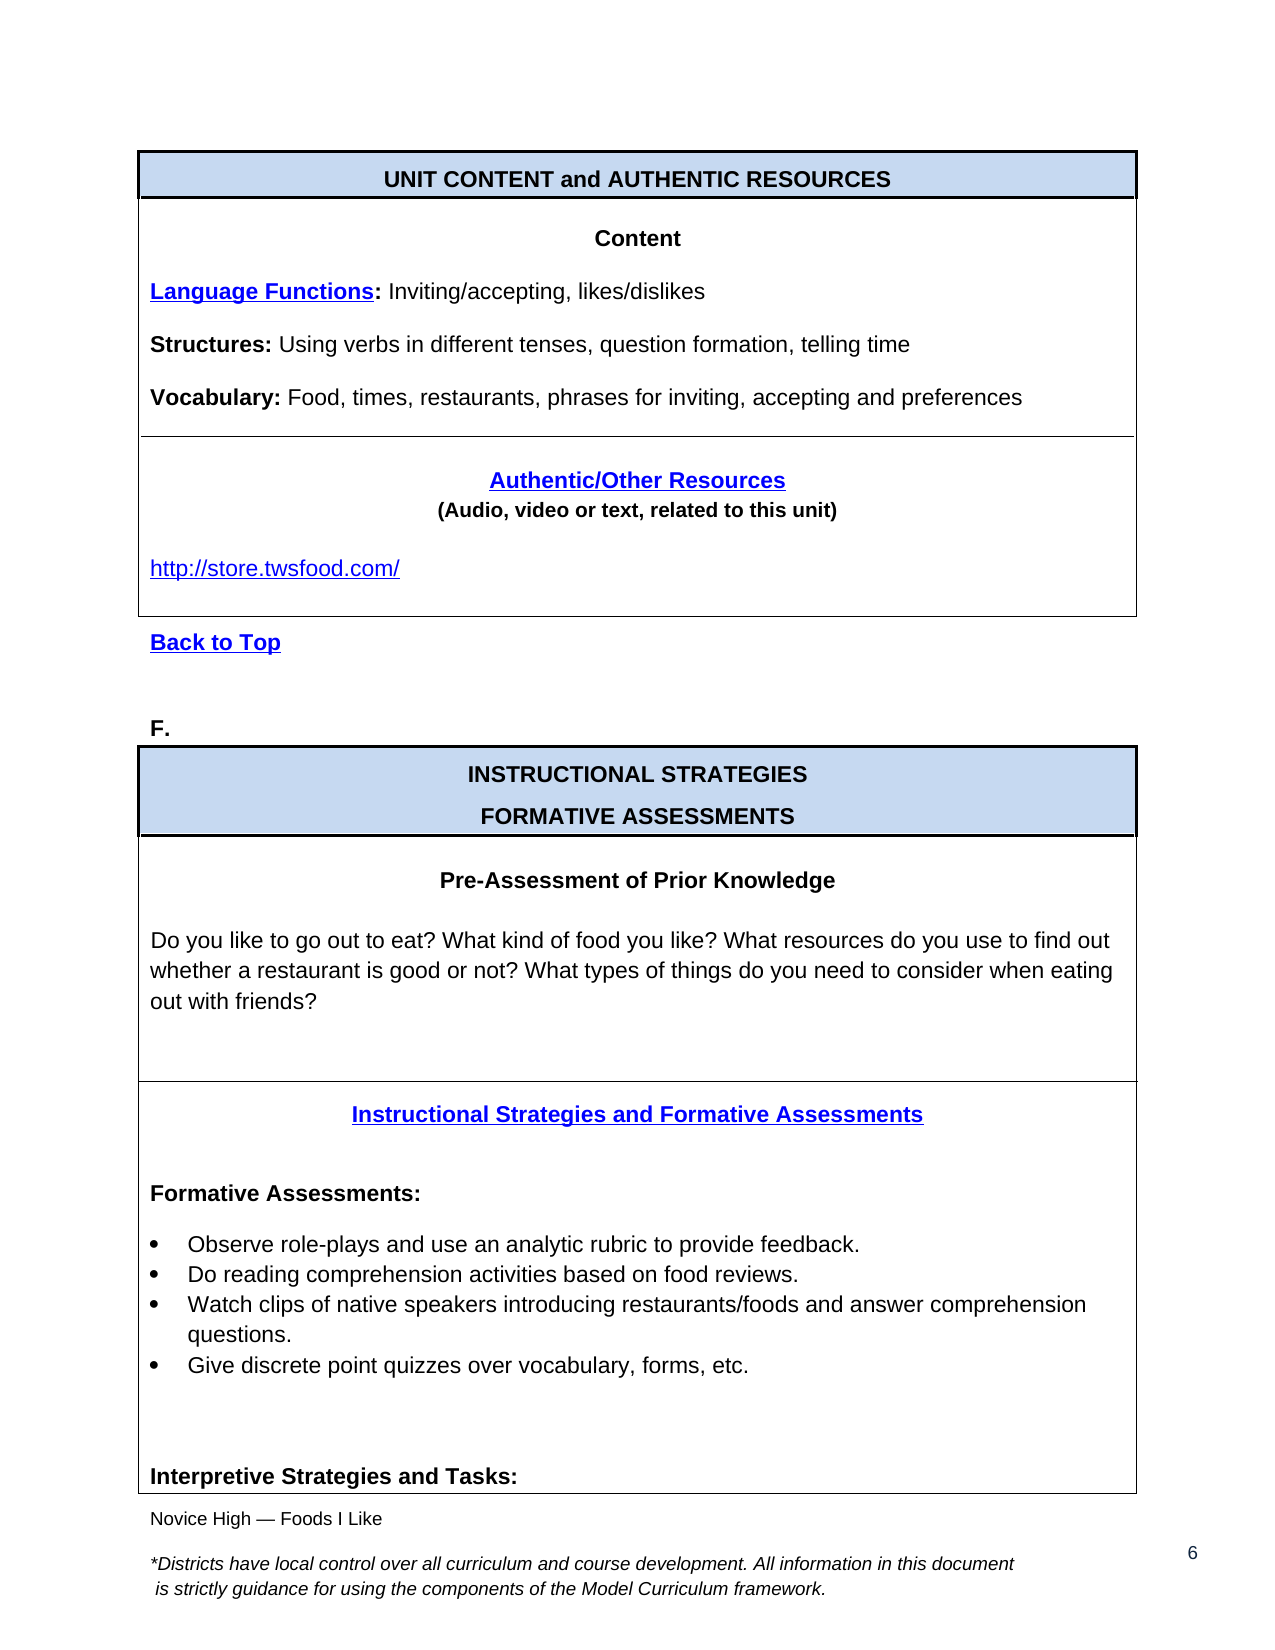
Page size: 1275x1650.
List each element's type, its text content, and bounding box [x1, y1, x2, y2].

table_cell Authentic/Other Resources (Audio, video or text, related to this unit) http://store.twsfood.com/ [139, 436, 1136, 616]
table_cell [139, 1082, 1136, 1493]
table_header UNIT CONTENT and AUTHENTIC RESOURCES [140, 153, 1135, 196]
table_cell Content Language Functions: Inviting/accepting, likes/dislikes Structures: Using verbs in different tenses, question formation, telling time Vocabulary: Food, times, restaurants, phrases for inviting, accepting and preferences [139, 196, 1136, 436]
table_header INSTRUCTIONAL STRATEGIES FORMATIVE ASSESSMENTS [140, 748, 1135, 833]
text F. [150, 715, 1125, 741]
text Back to Top [150, 629, 1125, 656]
